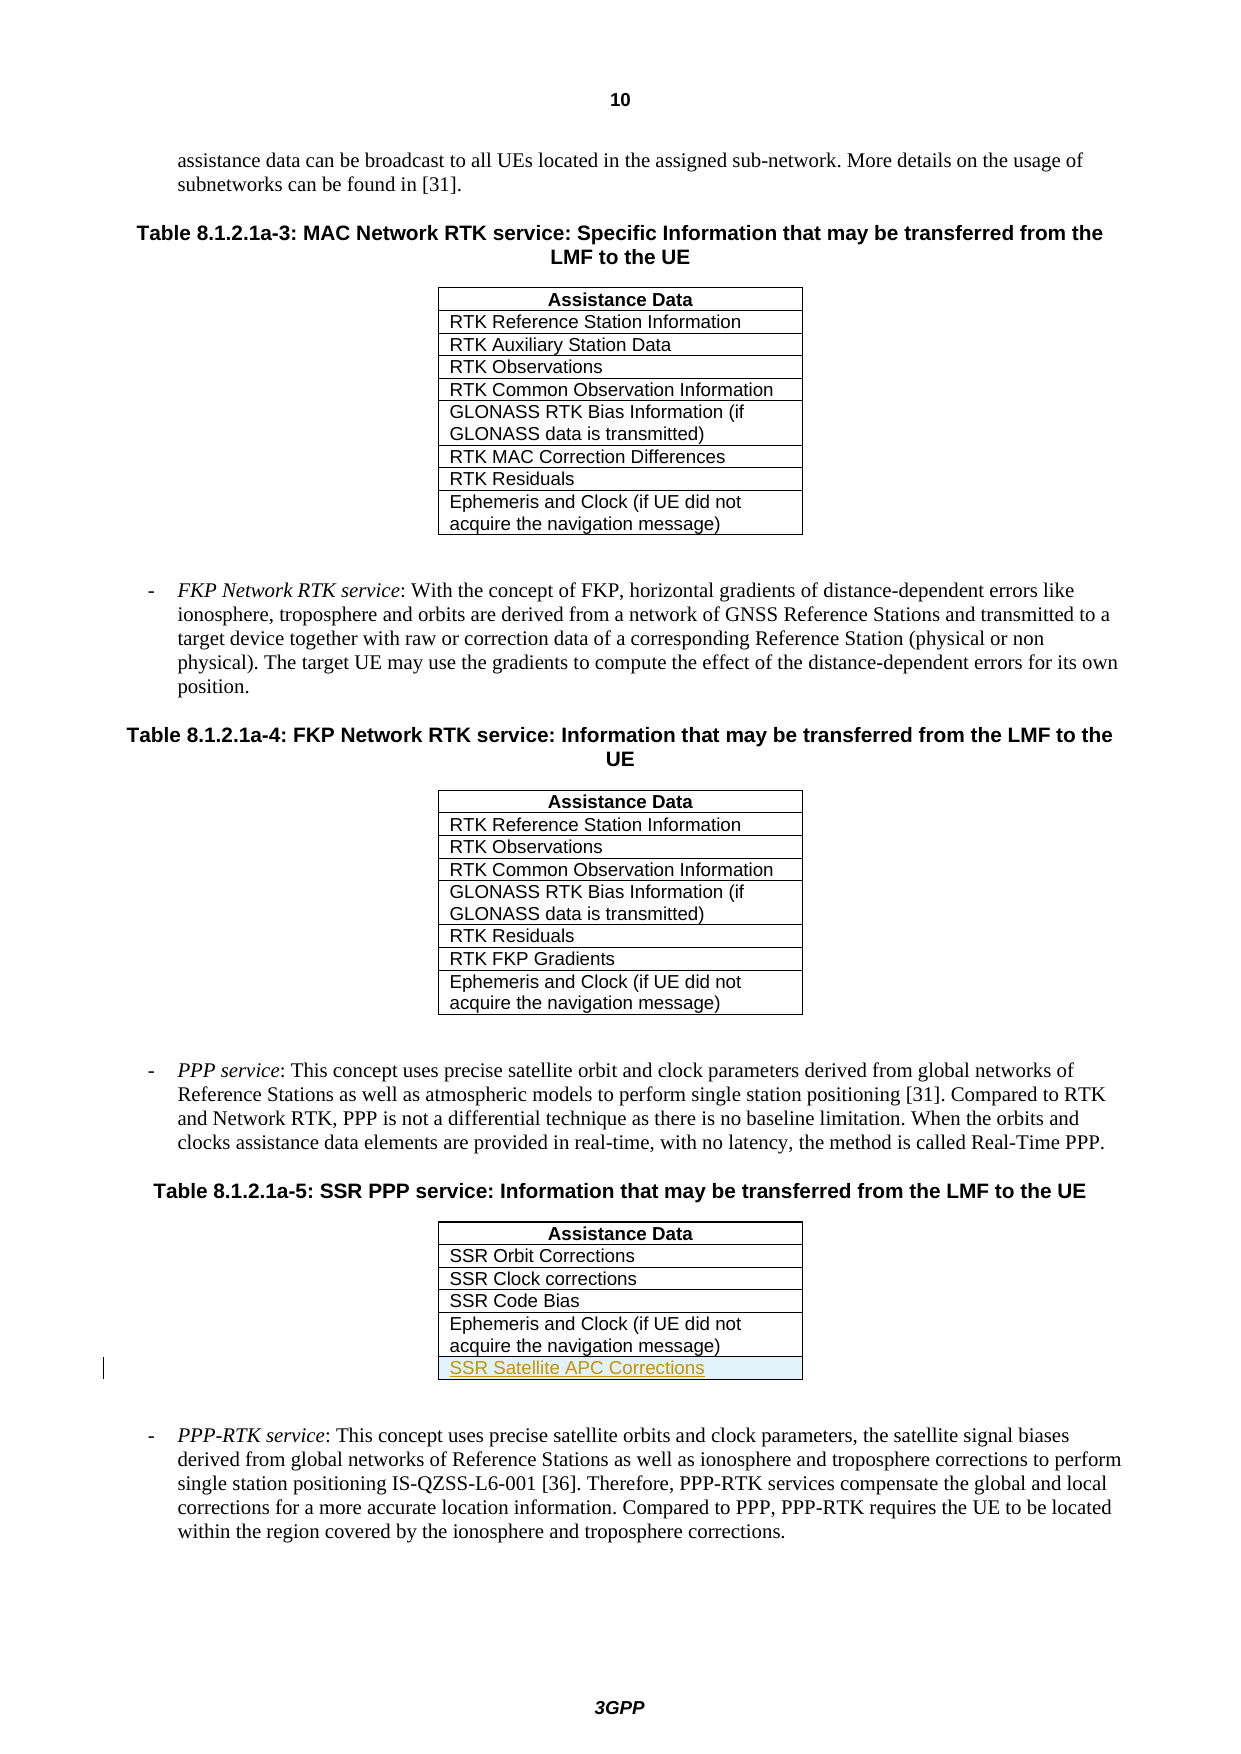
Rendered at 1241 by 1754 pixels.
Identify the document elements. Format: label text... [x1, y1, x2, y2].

table_header Assistance Data [439, 791, 802, 812]
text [148, 147, 1122, 196]
table_cell RTK MAC Correction Differences [439, 446, 802, 467]
table_cell RTK Observations [439, 836, 802, 857]
table_cell RTK Auxiliary Station Data [439, 334, 802, 355]
table_cell RTK Common Observation Information [439, 859, 802, 880]
table_cell RTK Observations [439, 356, 802, 378]
table_cell RTK Reference Station Information [439, 311, 802, 332]
text - FKP Network RTK service: With the concept of FKP, horizontal gradients of distance-dependent errors like ionosphere, troposphere and orbits are derived from a network of GNSS Reference Stations and transmitted to a target device together with raw or correction data of a corresponding Reference Station (physical or non physical). The target UE may use the gradients to compute the effect of the distance-dependent errors for its own position. [148, 578, 1122, 698]
table_cell SSR Orbit Corrections [439, 1245, 802, 1267]
table_cell SSR Code Bias [439, 1290, 802, 1312]
table_cell RTK Residuals [439, 468, 802, 490]
table_cell RTK Residuals [439, 925, 802, 947]
table_cell Ephemeris and Clock (if UE did not acquire the navigation message) [439, 1313, 802, 1356]
table_cell RTK Common Observation Information [439, 379, 802, 400]
table_cell RTK FKP Gradients [439, 948, 802, 969]
table_cell SSR Clock corrections [439, 1268, 802, 1289]
table_cell GLONASS RTK Bias Information (if GLONASS data is transmitted) [439, 881, 802, 924]
table_header Assistance Data [439, 1223, 802, 1244]
text Table 8.1.2.1a-3: MAC Network RTK service: Specific Information that may be transferred from the LMF to the UE [118, 221, 1122, 268]
text - PPP service: This concept uses precise satellite orbit and clock parameters derived from global networks of Reference Stations as well as atmospheric models to perform single station positioning [31]. Compared to RTK and Network RTK, PPP is not a differential technique as there is no baseline limitation. When the orbits and clocks assistance data elements are provided in real-time, with no latency, the method is called Real-Time PPP. [148, 1057, 1122, 1154]
table_cell RTK Reference Station Information [439, 813, 802, 835]
table_cell Ephemeris and Clock (if UE did not acquire the navigation message) [439, 491, 802, 534]
text Table 8.1.2.1a-5: SSR PPP service: Information that may be transferred from the LMF to the UE [118, 1179, 1122, 1203]
text - PPP-RTK service: This concept uses precise satellite orbits and clock parameters, the satellite signal biases derived from global networks of Reference Stations as well as ionosphere and troposphere corrections to perform single station positioning IS-QZSS-L6-001 [36]. Therefore, PPP-RTK services compensate the global and local corrections for a more accurate location information. Compared to PPP, PPP-RTK requires the UE to be located within the region covered by the ionosphere and troposphere corrections. [148, 1422, 1122, 1543]
table_cell GLONASS RTK Bias Information (if GLONASS data is transmitted) [439, 401, 802, 444]
table_header Assistance Data [439, 288, 802, 310]
table_cell Ephemeris and Clock (if UE did not acquire the navigation message) [439, 971, 802, 1014]
text Table 8.1.2.1a-4: FKP Network RTK service: Information that may be transferred from the LMF to the UE [118, 723, 1122, 771]
